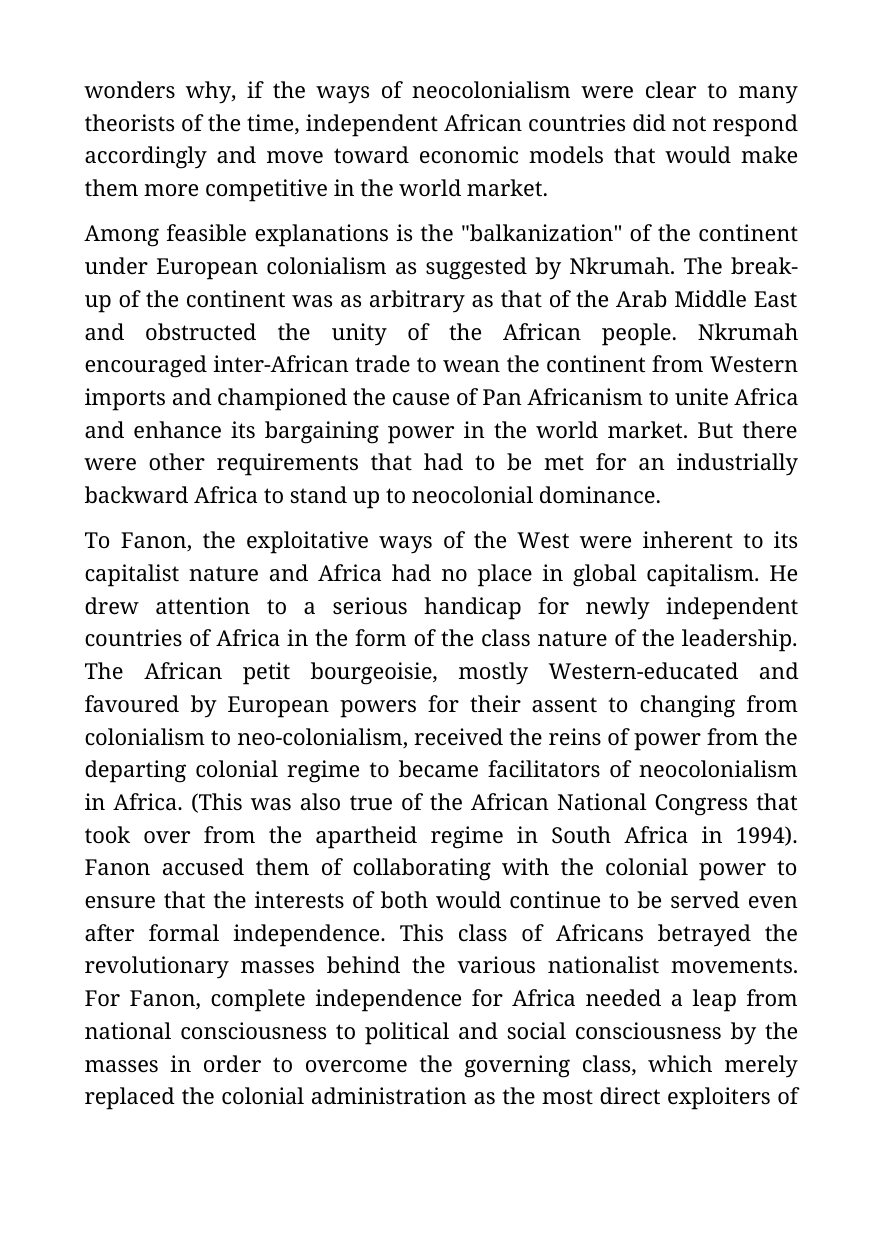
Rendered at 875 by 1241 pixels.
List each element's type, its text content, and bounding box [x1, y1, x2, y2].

text Among feasible explanations is the "balkanization" of the continent under European colonialism as suggested by Nkrumah. The break-up of the continent was as arbitrary as that of the Arab Middle East and obstructed the unity of the African people. Nkrumah encouraged inter-African trade to wean the continent from Western imports and championed the cause of Pan Africanism to unite Africa and enhance its bargaining power in the world market. But there were other requirements that had to be met for an industrially backward Africa to stand up to neocolonial dominance. [84, 218, 799, 510]
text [84, 525, 799, 1111]
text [84, 75, 799, 203]
